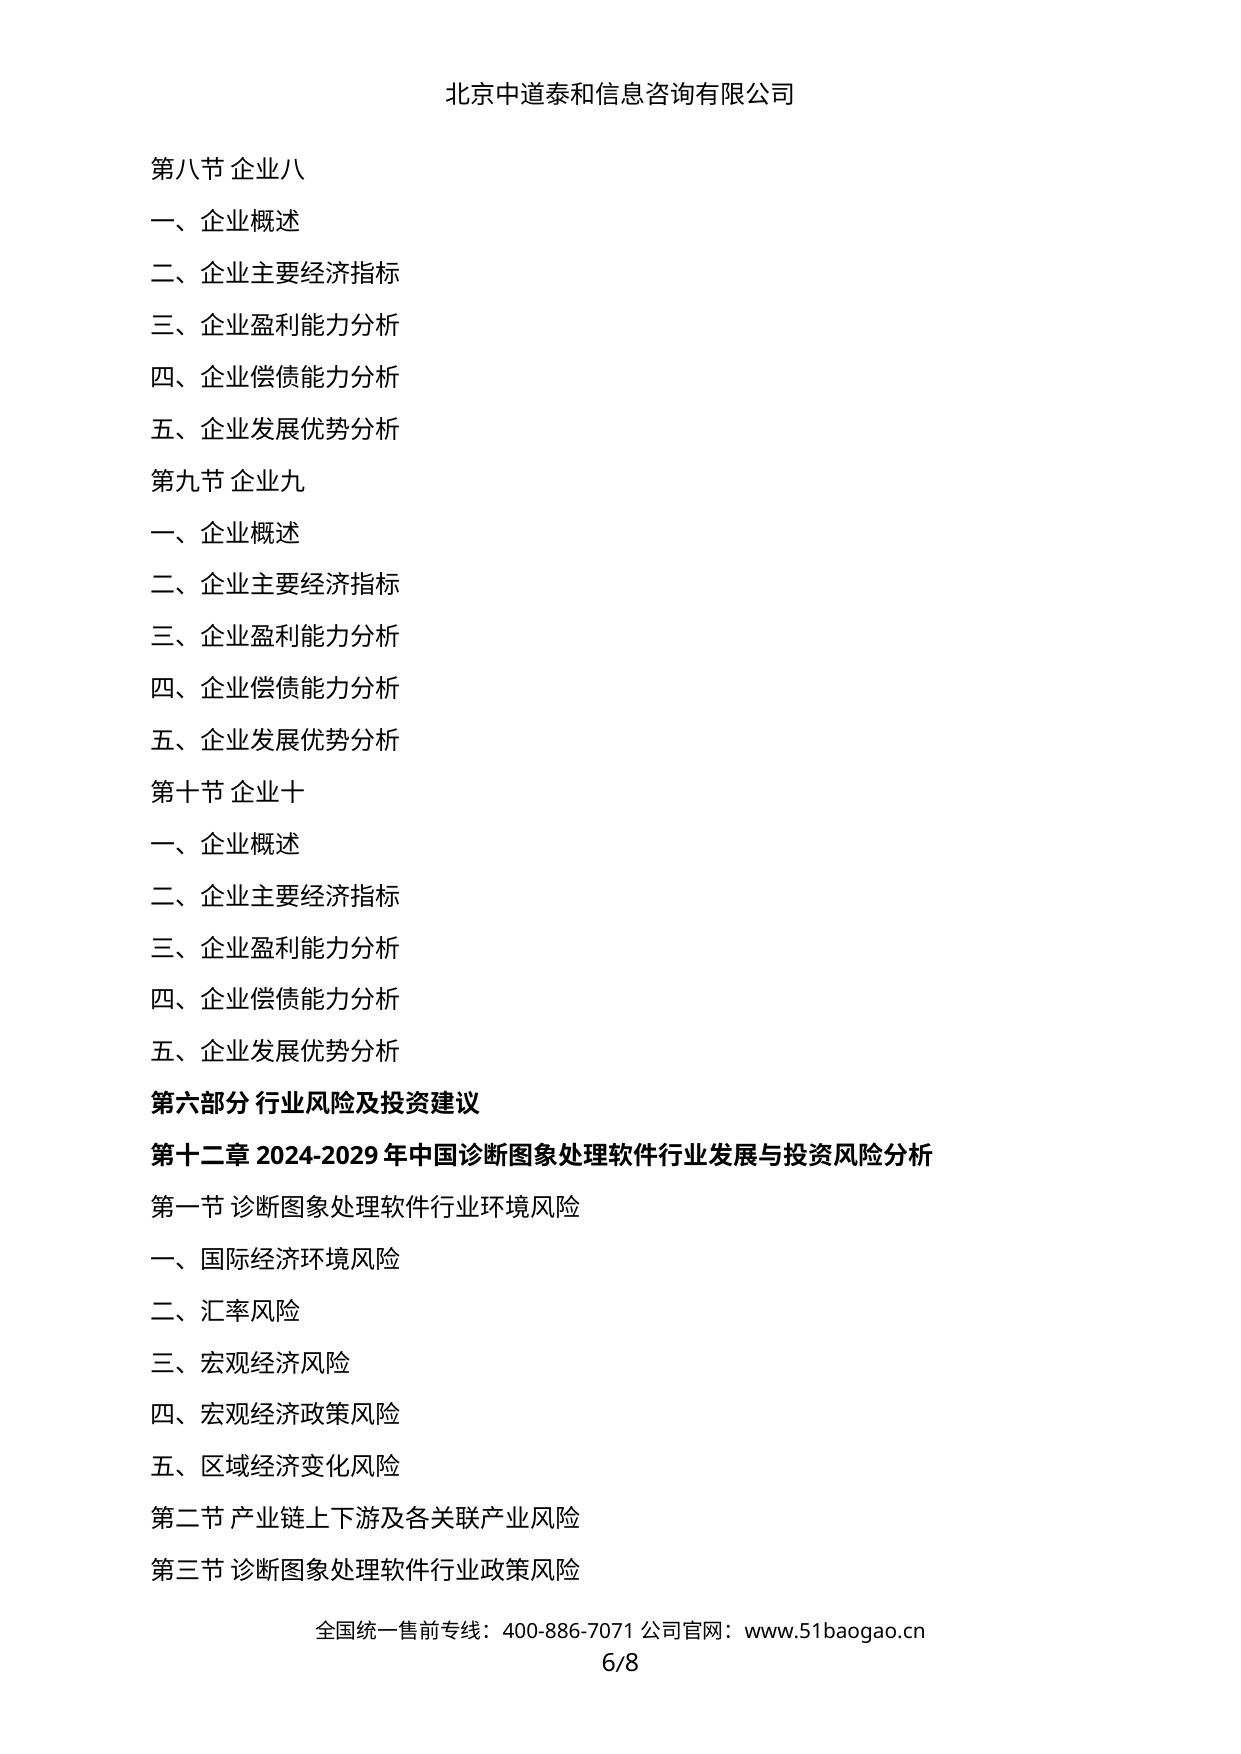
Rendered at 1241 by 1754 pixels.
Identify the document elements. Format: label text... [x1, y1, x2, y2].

text 五、企业发展优势分析 [150, 409, 1090, 446]
text 三、企业盈利能力分析 [150, 617, 1090, 653]
text 第二节 产业链上下游及各关联产业风险 [150, 1499, 1090, 1535]
text 三、企业盈利能力分析 [150, 306, 1090, 342]
text 四、企业偿债能力分析 [150, 357, 1090, 394]
text 第十节 企业十 [150, 772, 1090, 809]
text 第九节 企业九 [150, 461, 1090, 497]
text 四、宏观经济政策风险 [150, 1395, 1090, 1431]
text 五、企业发展优势分析 [150, 721, 1090, 757]
text 二、企业主要经济指标 [150, 876, 1090, 912]
text 第六部分 行业风险及投资建议 [150, 1084, 1090, 1120]
text 第八节 企业八 [150, 150, 1090, 186]
text 三、企业盈利能力分析 [150, 928, 1090, 964]
text 一、企业概述 [150, 513, 1090, 549]
text 一、企业概述 [150, 202, 1090, 238]
text 一、国际经济环境风险 [150, 1239, 1090, 1276]
text 四、企业偿债能力分析 [150, 980, 1090, 1016]
text 二、企业主要经济指标 [150, 565, 1090, 601]
text 四、企业偿债能力分析 [150, 669, 1090, 705]
text 五、企业发展优势分析 [150, 1032, 1090, 1068]
text 五、区域经济变化风险 [150, 1447, 1090, 1483]
text 第十二章 2024-2029年中国诊断图象处理软件行业发展与投资风险分析 [150, 1136, 1090, 1172]
text 第一节 诊断图象处理软件行业环境风险 [150, 1187, 1090, 1224]
text 三、宏观经济风险 [150, 1343, 1090, 1379]
text 一、企业概述 [150, 824, 1090, 861]
text 二、企业主要经济指标 [150, 254, 1090, 290]
text 二、汇率风险 [150, 1291, 1090, 1327]
text 第三节 诊断图象处理软件行业政策风险 [150, 1551, 1090, 1587]
